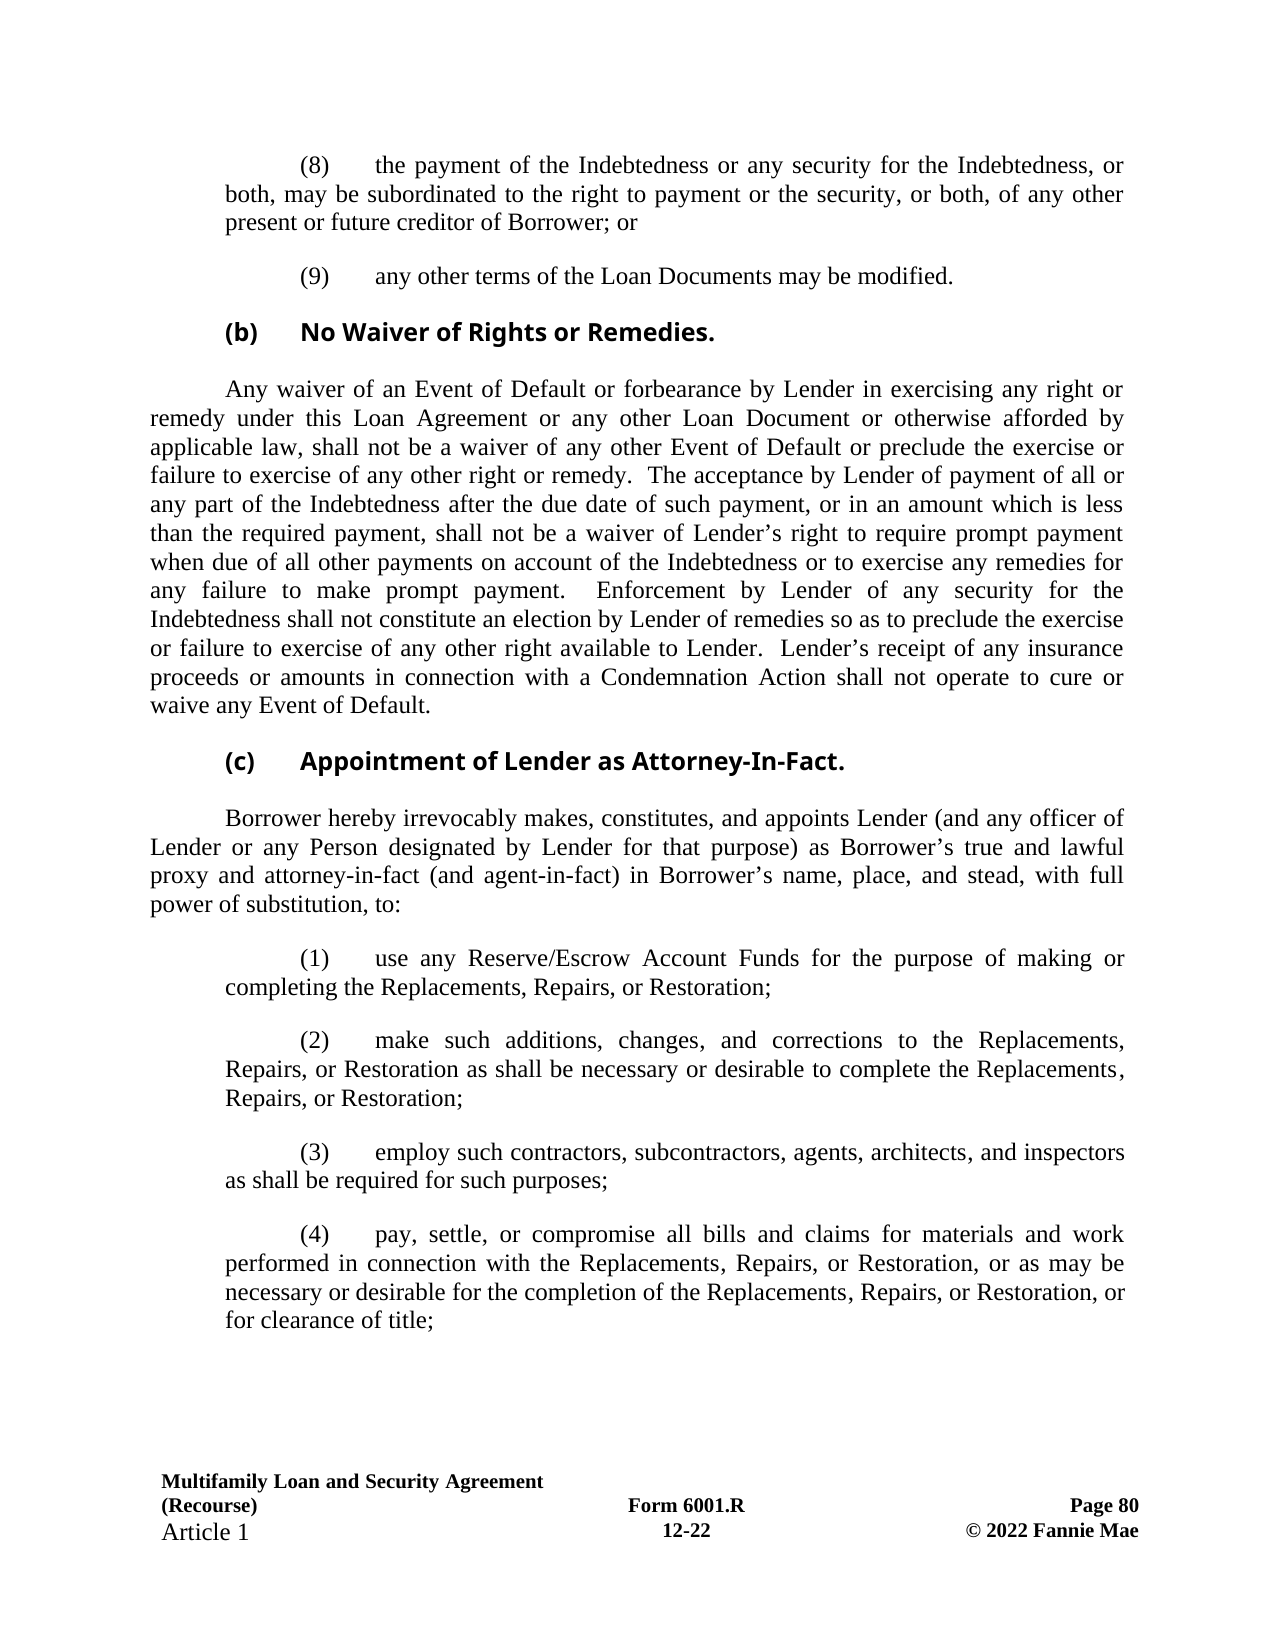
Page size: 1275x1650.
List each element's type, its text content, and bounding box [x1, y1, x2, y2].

subtitle employ such contractors, subcontractors, agents, architects, and inspectors as shall be required for such purposes; [225, 1137, 1125, 1194]
subtitle No Waiver of Rights or Remedies. [150, 315, 1125, 349]
subtitle make such additions, changes, and corrections to the Replacements, Repairs, or Restoration as shall be necessary or desirable to complete the Replacements, Repairs, or Restoration; [225, 1026, 1125, 1112]
subtitle the payment of the Indebtedness or any security for the Indebtedness, or both, may be subordinated to the right to payment or the security, or both, of any other present or future creditor of Borrower; or [225, 150, 1125, 236]
text Borrower hereby irrevocably makes, constitutes, and appoints Lender (and any officer of Lender or any Person designated by Lender for that purpose) as Borrower’s true and lawful proxy and attorney-in-fact (and agent-in-fact) in Borrower’s name, place, and stead, with full power of substitution, to: [150, 803, 1125, 918]
subtitle pay, settle, or compromise all bills and claims for materials and work performed in connection with the Replacements, Repairs, or Restoration, or as may be necessary or desirable for the completion of the Replacements, Repairs, or Restoration, or for clearance of title; [225, 1219, 1125, 1334]
subtitle any other terms of the Loan Documents may be modified. [225, 261, 1125, 290]
subtitle use any Reserve/Escrow Account Funds for the purpose of making or completing the Replacements, Repairs, or Restoration; [225, 943, 1125, 1001]
subtitle Appointment of Lender as Attorney-In-Fact. [150, 744, 1125, 778]
text Any waiver of an Event of Default or forbearance by Lender in exercising any right or remedy under this Loan Agreement or any other Loan Document or otherwise afforded by applicable law, shall not be a waiver of any other Event of Default or preclude the exercise or failure to exercise of any other right or remedy. The acceptance by Lender of payment of all or any part of the Indebtedness after the due date of such payment, or in an amount which is less than the required payment, shall not be a waiver of Lender’s right to require prompt payment when due of all other payments on account of the Indebtedness or to exercise any remedies for any failure to make prompt payment. Enforcement by Lender of any security for the Indebtedness shall not constitute an election by Lender of remedies so as to preclude the exercise or failure to exercise of any other right available to Lender. Lender’s receipt of any insurance proceeds or amounts in connection with a Condemnation Action shall not operate to cure or waive any Event of Default. [150, 374, 1125, 719]
